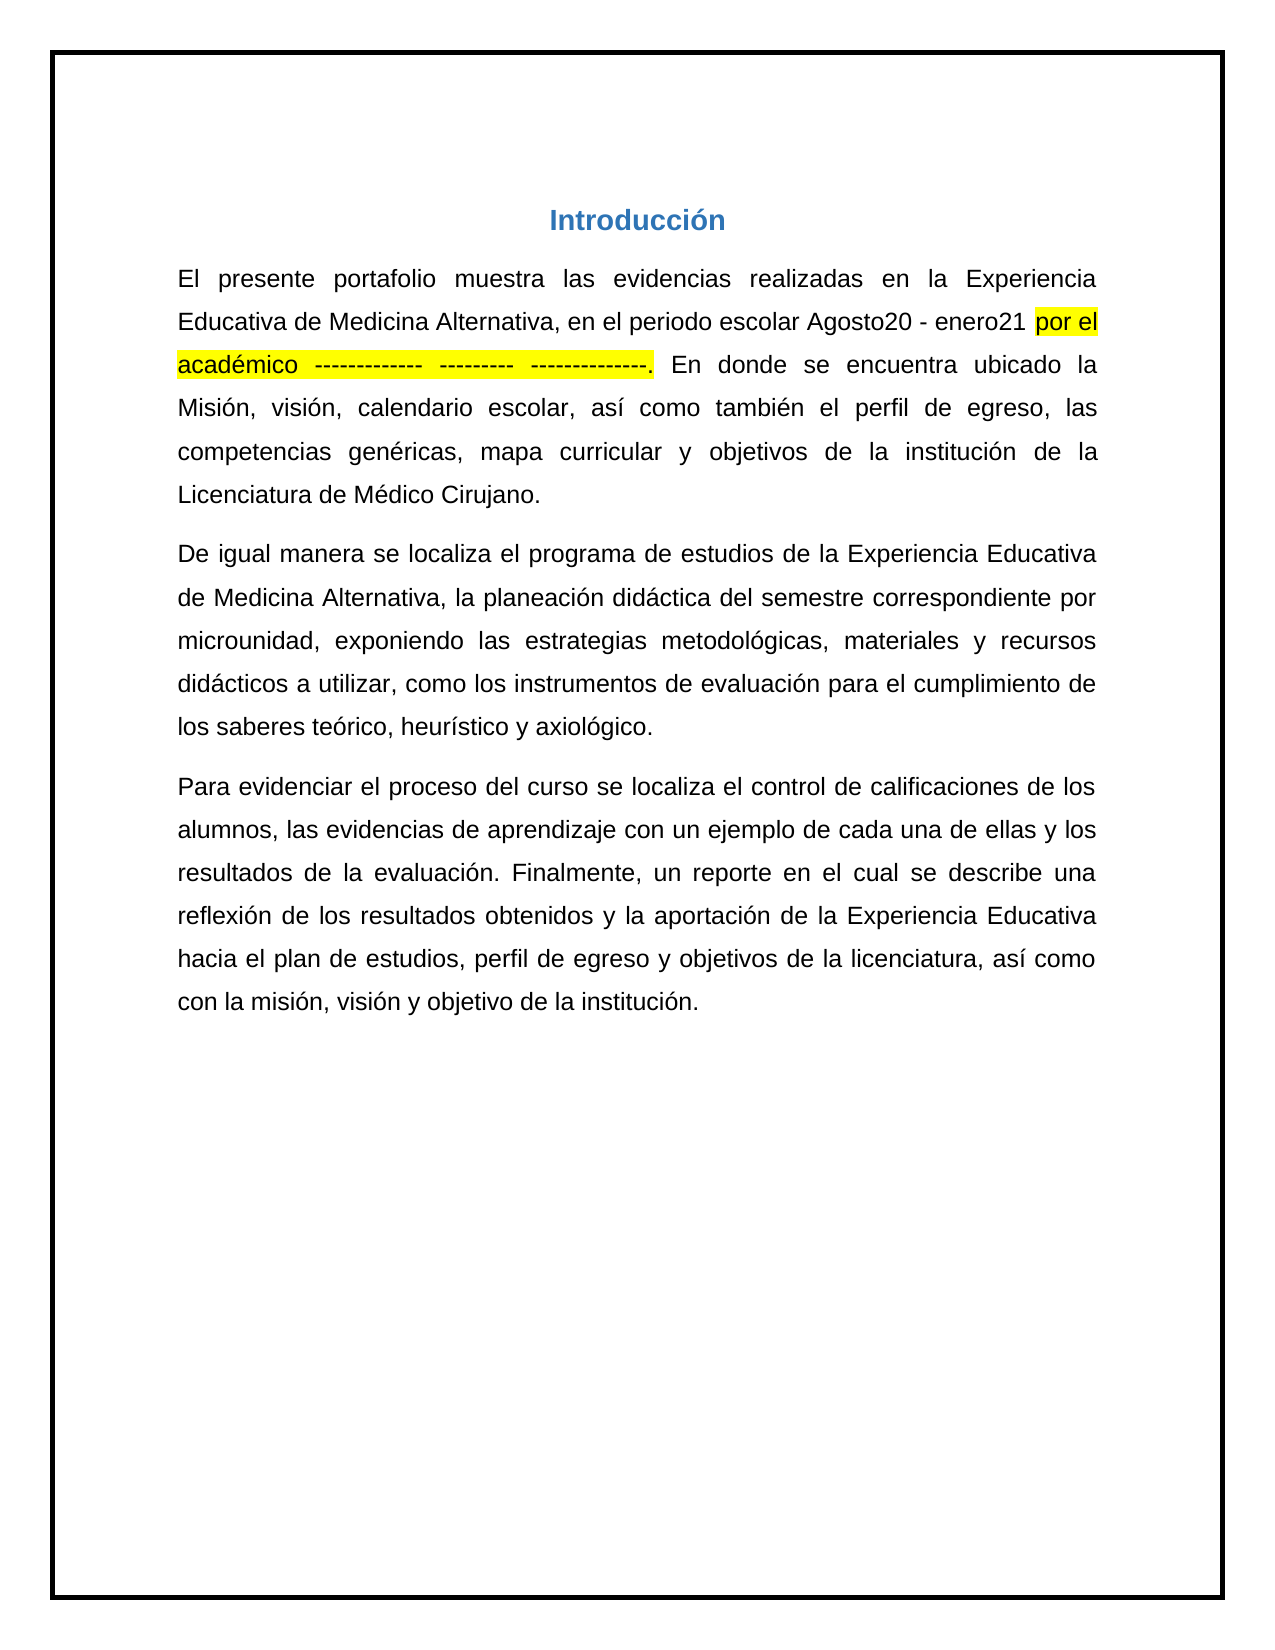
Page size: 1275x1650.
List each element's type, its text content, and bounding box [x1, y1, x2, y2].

text De igual manera se localiza el programa de estudios de la Experiencia Educativa de Medicina Alternativa, la planeación didáctica del semestre correspondiente por microunidad, exponiendo las estrategias metodológicas, materiales y recursos didácticos a utilizar, como los instrumentos de evaluación para el cumplimiento de los saberes teórico, heurístico y axiológico. [177, 539, 1098, 741]
text Para evidenciar el proceso del curso se localiza el control de calificaciones de los alumnos, las evidencias de aprendizaje con un ejemplo de cada una de ellas y los resultados de la evaluación. Finalmente, un reporte en el cual se describe una reflexión de los resultados obtenidos y la aportación de la Experiencia Educativa hacia el plan de estudios, perfil de egreso y objetivos de la licenciatura, así como con la misión, visión y objetivo de la institución. [177, 772, 1098, 944]
text El presente portafolio muestra las evidencias realizadas en la Experiencia Educativa de Medicina Alternativa, en el periodo escolar Agosto20 - enero21 por el académico ------------- --------- --------------. En donde se encuentra ubicado la Misión, visión, calendario escolar, así como también el perfil de egreso, las competencias genéricas, mapa curricular y objetivos de la institución de la Licenciatura de Médico Cirujano. [177, 264, 1098, 508]
text Para evidenciar el proceso del curso se localiza el control de calificaciones de los alumnos, las evidencias de aprendizaje con un ejemplo de cada una de ellas y los resultados de la evaluación. Finalmente, un reporte en el cual se describe una reflexión de los resultados obtenidos y la aportación de la Experiencia Educativa hacia el plan de estudios, perfil de egreso y objetivos de la licenciatura, así como con la misión, visión y objetivo de la institución. [177, 973, 1098, 1016]
subtitle Introducción [177, 203, 1098, 236]
